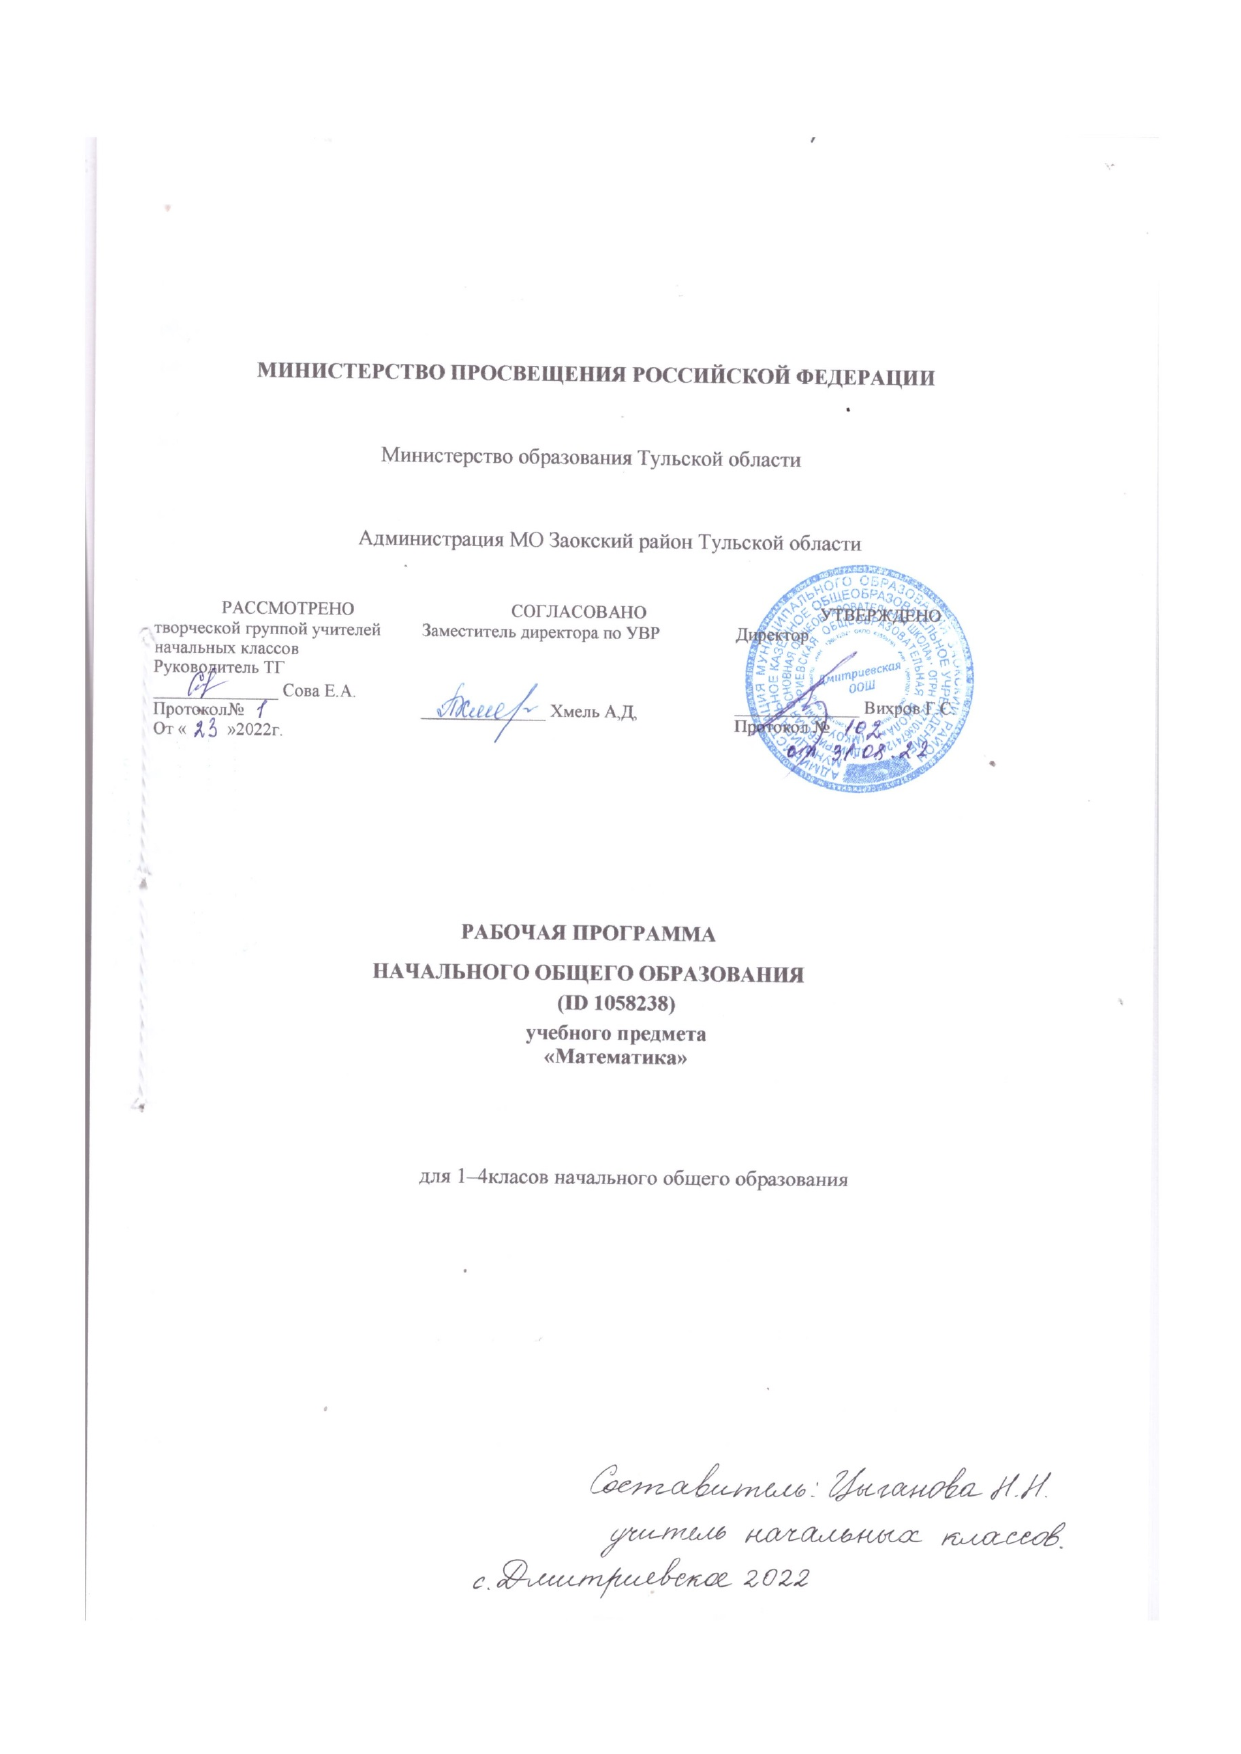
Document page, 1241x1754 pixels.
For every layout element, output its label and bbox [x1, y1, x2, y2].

picture [75, 128, 1168, 1630]
